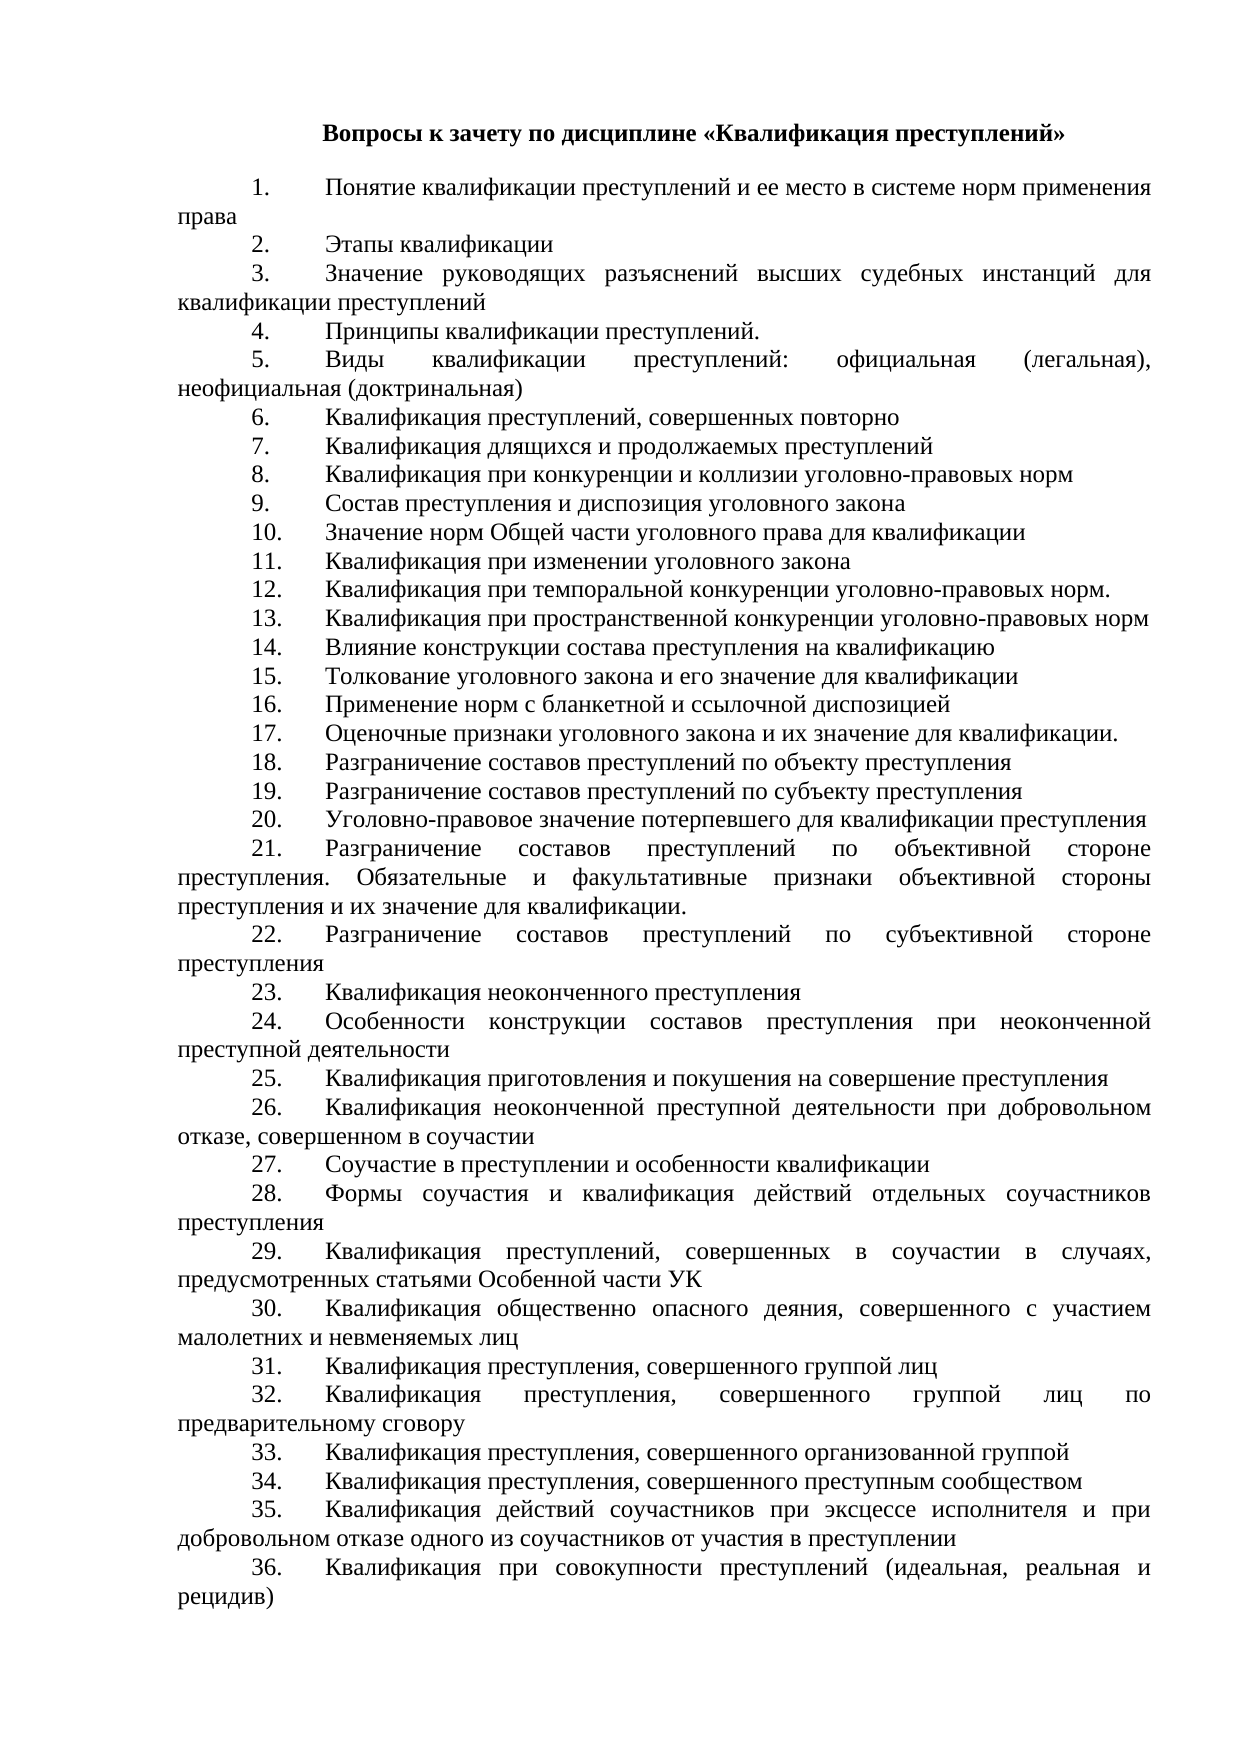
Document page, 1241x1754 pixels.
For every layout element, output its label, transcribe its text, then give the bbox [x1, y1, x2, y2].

list Толкование уголовного закона и его значение для квалификации [177, 661, 1152, 689]
list Квалификация приготовления и покушения на совершение преступления [177, 1063, 1152, 1092]
list Квалификация действий соучастников при эксцессе исполнителя и при добровольном отказе одного из соучастников от участия в преступлении [177, 1494, 1152, 1552]
list Виды квалификации преступлений: официальная (легальная), неофициальная (доктринальная) [177, 344, 1152, 402]
list Уголовно-правовое значение потерпевшего для квалификации преступления [177, 804, 1152, 833]
list Квалификация преступлений, совершенных повторно [177, 402, 1152, 431]
list Квалификация общественно опасного деяния, совершенного с участием малолетних и невменяемых лиц [177, 1293, 1152, 1351]
text Вопросы к зачету по дисциплине «Квалификация преступлений» [177, 118, 1152, 147]
list Квалификация преступления, совершенного группой лиц по предварительному сговору [177, 1379, 1152, 1437]
list Особенности конструкции составов преступления при неоконченной преступной деятельности [177, 1006, 1152, 1063]
list Квалификация при конкуренции и коллизии уголовно-правовых норм [177, 459, 1152, 488]
list Формы соучастия и квалификация действий отдельных соучастников преступления [177, 1178, 1152, 1236]
list Значение руководящих разъяснений высших судебных инстанций для квалификации преступлений [177, 258, 1152, 316]
list Квалификация неоконченной преступной деятельности при добровольном отказе, совершенном в соучастии [177, 1092, 1152, 1149]
list Разграничение составов преступлений по объекту преступления [177, 747, 1152, 776]
list Значение норм Общей части уголовного права для квалификации [177, 517, 1152, 546]
list Разграничение составов преступлений по объективной стороне преступления. Обязательные и факультативные признаки объективной стороны преступления и их значение для квалификации. [177, 833, 1152, 919]
list Квалификация преступления, совершенного преступным сообществом [177, 1466, 1152, 1494]
list Этапы квалификации [177, 229, 1152, 258]
list Соучастие в преступлении и особенности квалификации [177, 1149, 1152, 1178]
list Квалификация при изменении уголовного закона [177, 546, 1152, 574]
list Квалификация длящихся и продолжаемых преступлений [177, 431, 1152, 459]
list Квалификация преступления, совершенного группой лиц [177, 1351, 1152, 1379]
list Разграничение составов преступлений по субъективной стороне преступления [177, 919, 1152, 977]
list Квалификация при совокупности преступлений (идеальная, реальная и рецидив) [177, 1552, 1152, 1609]
list Квалификация преступления, совершенного организованной группой [177, 1437, 1152, 1466]
list Оценочные признаки уголовного закона и их значение для квалификации. [177, 718, 1152, 747]
list Квалификация неоконченного преступления [177, 977, 1152, 1006]
list Квалификация при темпоральной конкуренции уголовно-правовых норм. [177, 574, 1152, 603]
list Разграничение составов преступлений по субъекту преступления [177, 776, 1152, 804]
list Понятие квалификации преступлений и ее место в системе норм применения права [177, 172, 1152, 229]
list Применение норм с бланкетной и ссылочной диспозицией [177, 689, 1152, 718]
list Состав преступления и диспозиция уголовного закона [177, 488, 1152, 517]
list Квалификация при пространственной конкуренции уголовно-правовых норм [177, 603, 1152, 632]
list Квалификация преступлений, совершенных в соучастии в случаях, предусмотренных статьями Особенной части УК [177, 1236, 1152, 1293]
list Принципы квалификации преступлений. [177, 316, 1152, 344]
list Влияние конструкции состава преступления на квалификацию [177, 632, 1152, 661]
